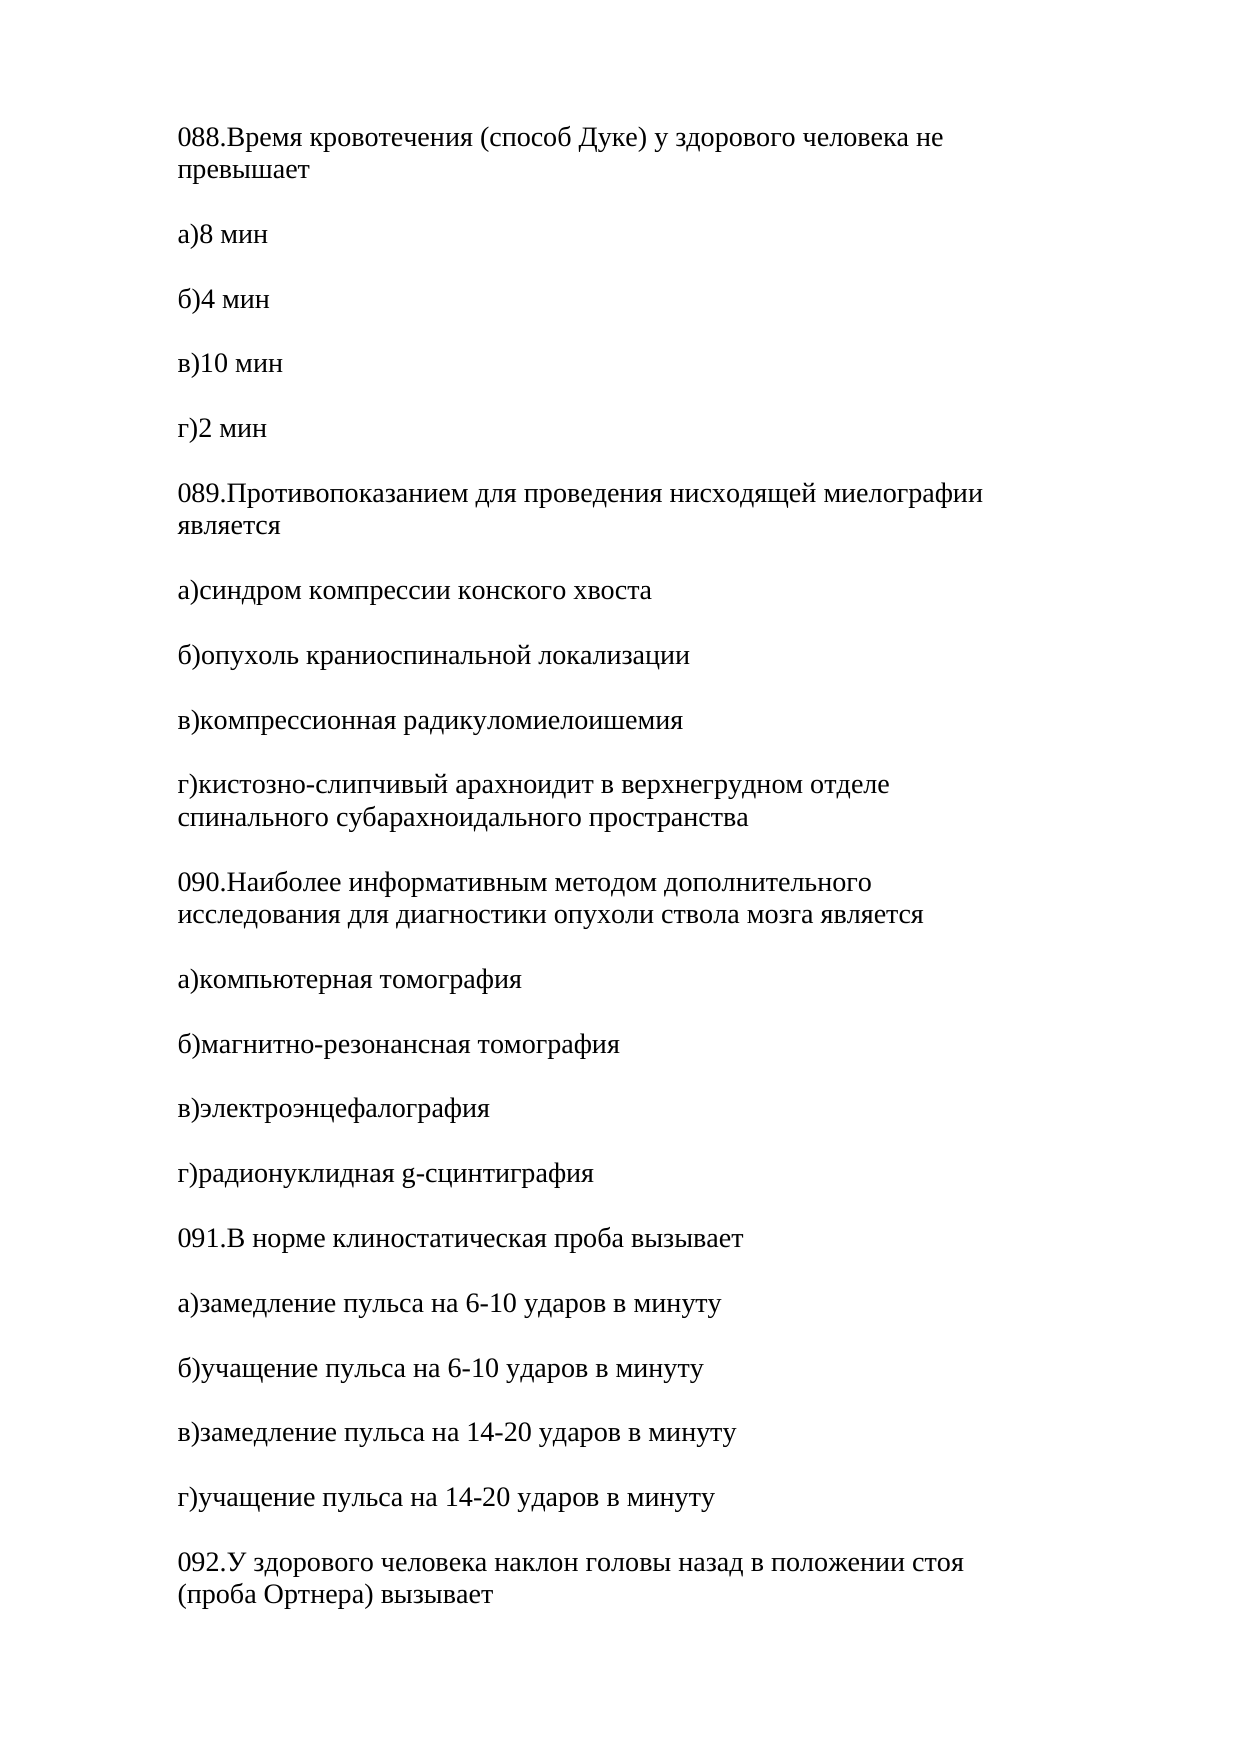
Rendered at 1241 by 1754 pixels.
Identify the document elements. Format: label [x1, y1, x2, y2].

table_header [176, 118, 1005, 1611]
